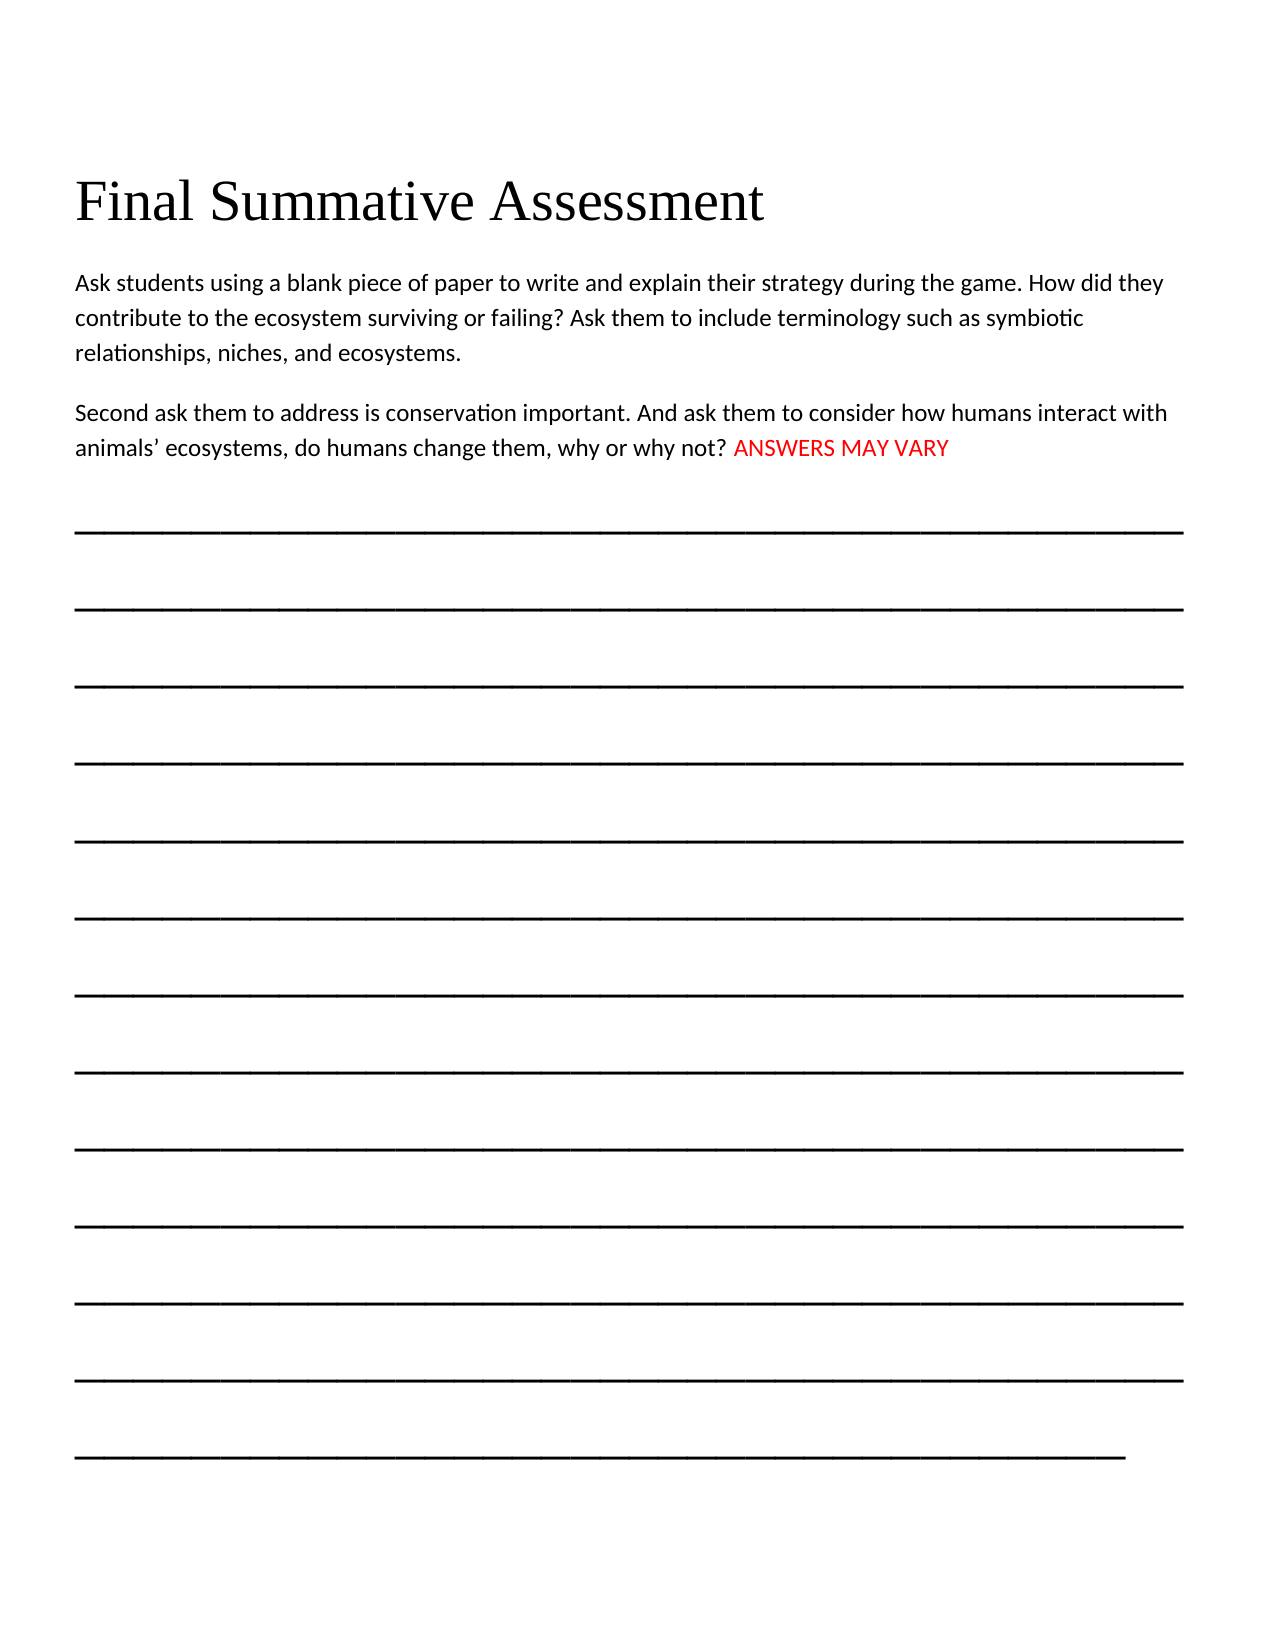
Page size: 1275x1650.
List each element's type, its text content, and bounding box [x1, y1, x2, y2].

text Second ask them to address is conservation important. And ask them to consider how humans interact with animals’ ecosystems, do humans change them, why or why not? ANSWERS MAY VARY ____________________________________________________________________________________________________________________________________________________________________________________________________________________________________________________________________________________________________________________________________________________________________________________________________________________________________________________________________________________________________________ [75, 398, 1200, 1465]
text Final Summative Assessment [75, 166, 1200, 233]
text Ask students using a blank piece of paper to write and explain their strategy during the game. How did they contribute to the ecosystem surviving or failing? Ask them to include terminology such as symbiotic relationships, niches, and ecosystems. [75, 268, 1200, 368]
